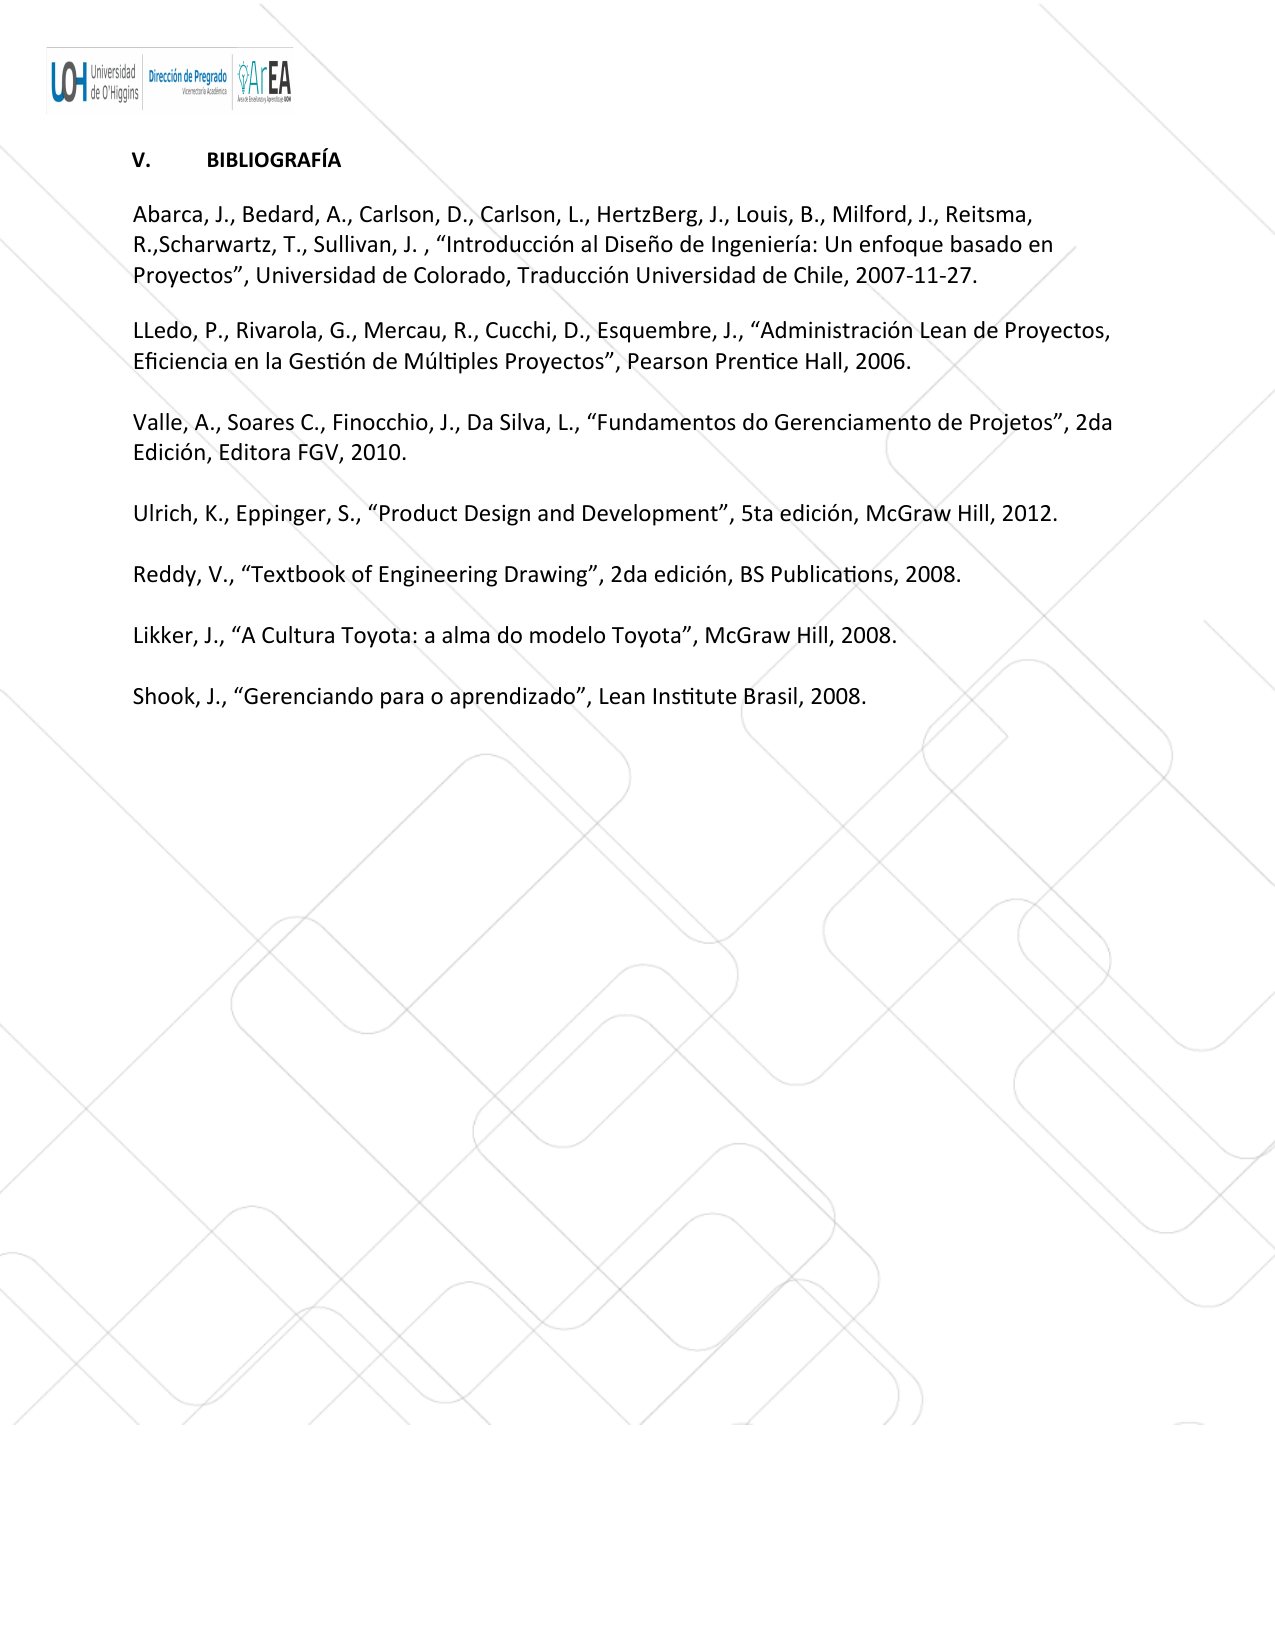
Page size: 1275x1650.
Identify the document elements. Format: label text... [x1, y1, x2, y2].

text Abarca, J., Bedard, A., Carlson, D., Carlson, L., HertzBerg, J., Louis, B., Milford, J., Reitsma, R.,Scharwartz, T., Sullivan, J. , “Introducción al Diseño de Ingeniería: Un enfoque basado en Proyectos”, Universidad de Colorado, Traducción Universidad de Chile, 2007-11-27. [133, 198, 1137, 289]
text Likker, J., “A Cultura Toyota: a alma do modelo Toyota”, McGraw Hill, 2008. [133, 619, 1137, 650]
picture [0, 5, 1275, 1425]
text LLedo, P., Rivarola, G., Mercau, R., Cucchi, D., Esquembre, J., “Administración Lean de Proyectos, Eficiencia en la Gestión de Múltiples Proyectos”, Pearson Prentice Hall, 2006. [133, 314, 1137, 375]
text Ulrich, K., Eppinger, S., “Product Design and Development”, 5ta edición, McGraw Hill, 2012. [133, 497, 1137, 528]
text Valle, A., Soares C., Finocchio, J., Da Silva, L., “Fundamentos do Gerenciamento de Projetos”, 2da Edición, Editora FGV, 2010. [133, 406, 1137, 467]
text Reddy, V., “Textbook of Engineering Drawing”, 2da edición, BS Publications, 2008. [133, 558, 1137, 589]
text Shook, J., “Gerenciando para o aprendizado”, Lean Institute Brasil, 2008. [133, 681, 1137, 711]
list BIBLIOGRAFÍA [131, 145, 1137, 173]
